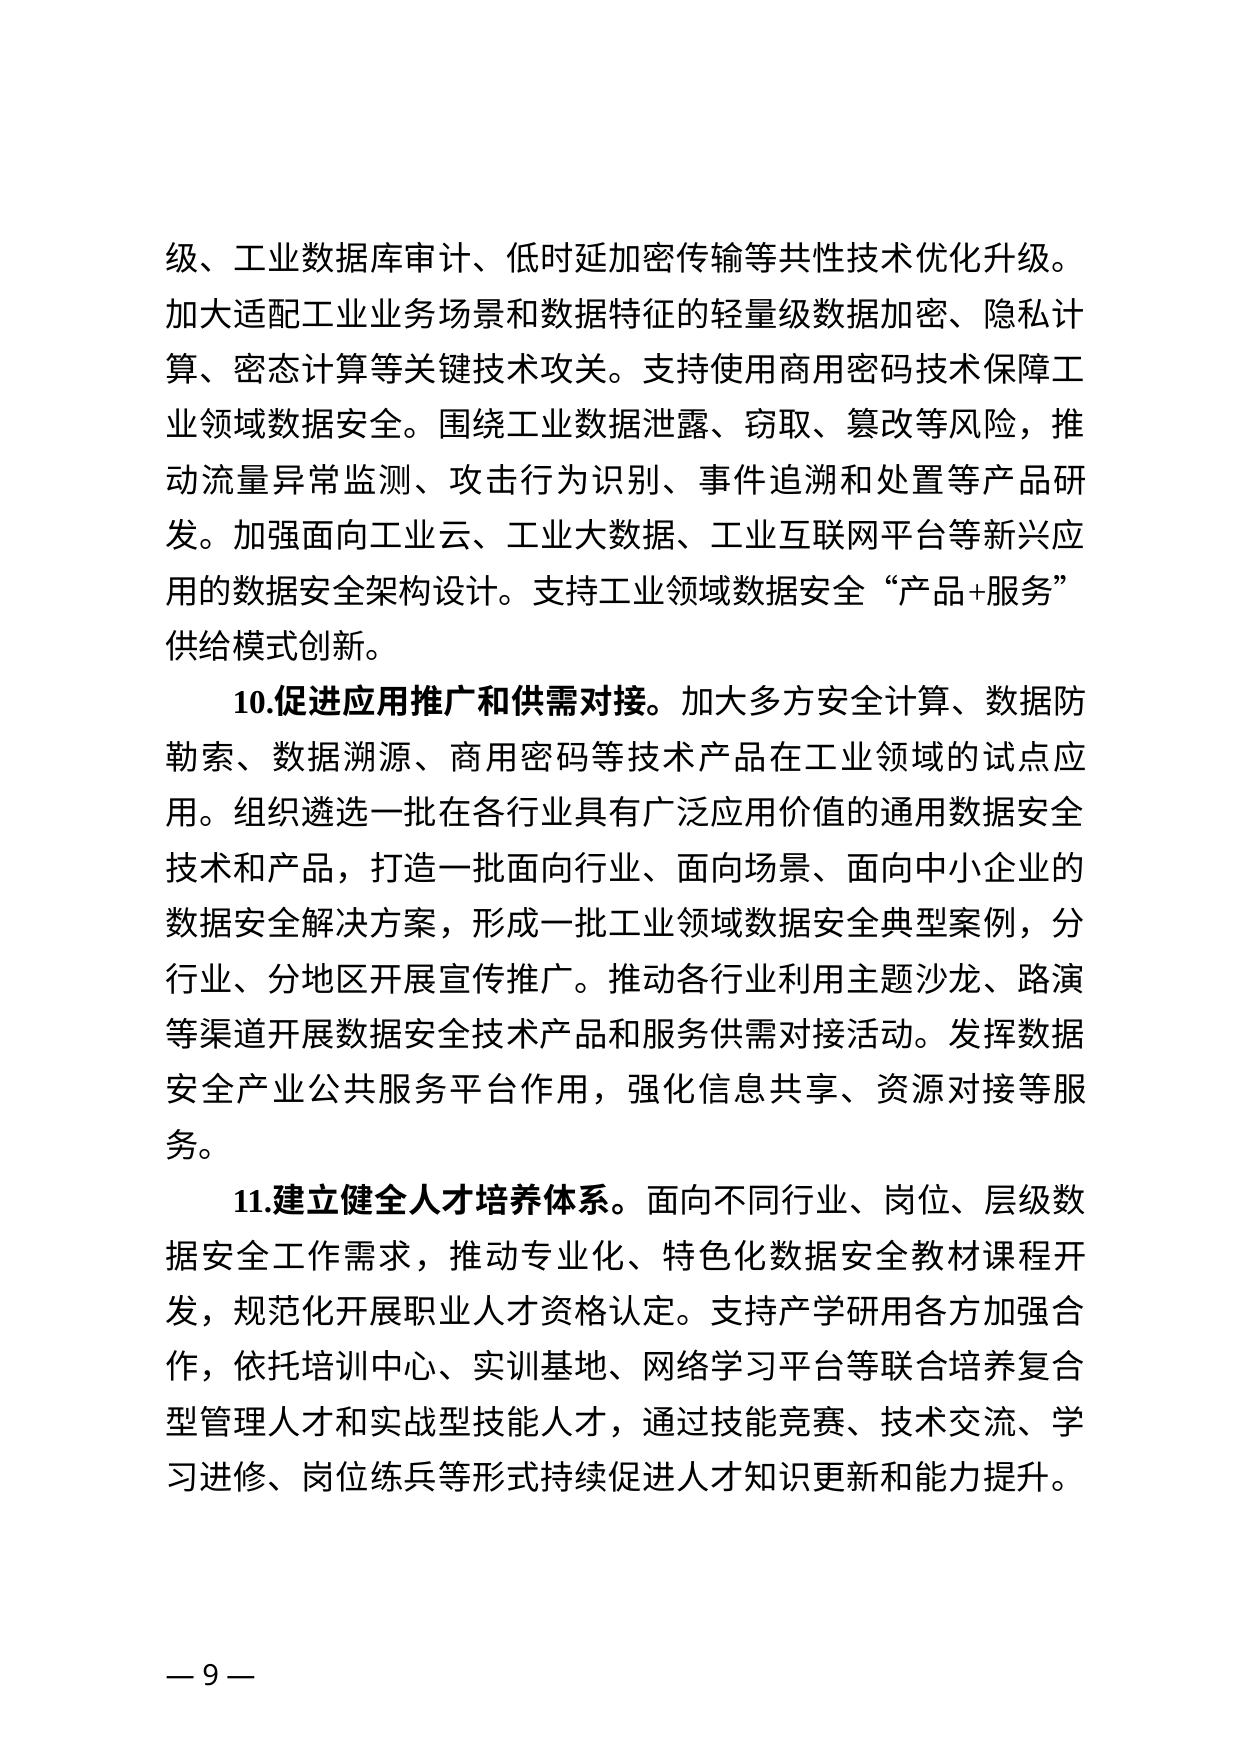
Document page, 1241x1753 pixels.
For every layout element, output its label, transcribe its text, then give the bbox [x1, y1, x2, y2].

text 10.促进应用推广和供需对接。加大多方安全计算、数据防勒索、数据溯源、商用密码等技术产品在工业领域的试点应用。组织遴选一批在各行业具有广泛应用价值的通用数据安全技术和产品，打造一批面向行业、面向场景、面向中小企业的数据安全解决方案，形成一批工业领域数据安全典型案例，分行业、分地区开展宣传推广。推动各行业利用主题沙龙、路演等渠道开展数据安全技术产品和服务供需对接活动。发挥数据安全产业公共服务平台作用，强化信息共享、资源对接等服务。 [165, 675, 1087, 1167]
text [165, 232, 1087, 668]
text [165, 1174, 1087, 1499]
